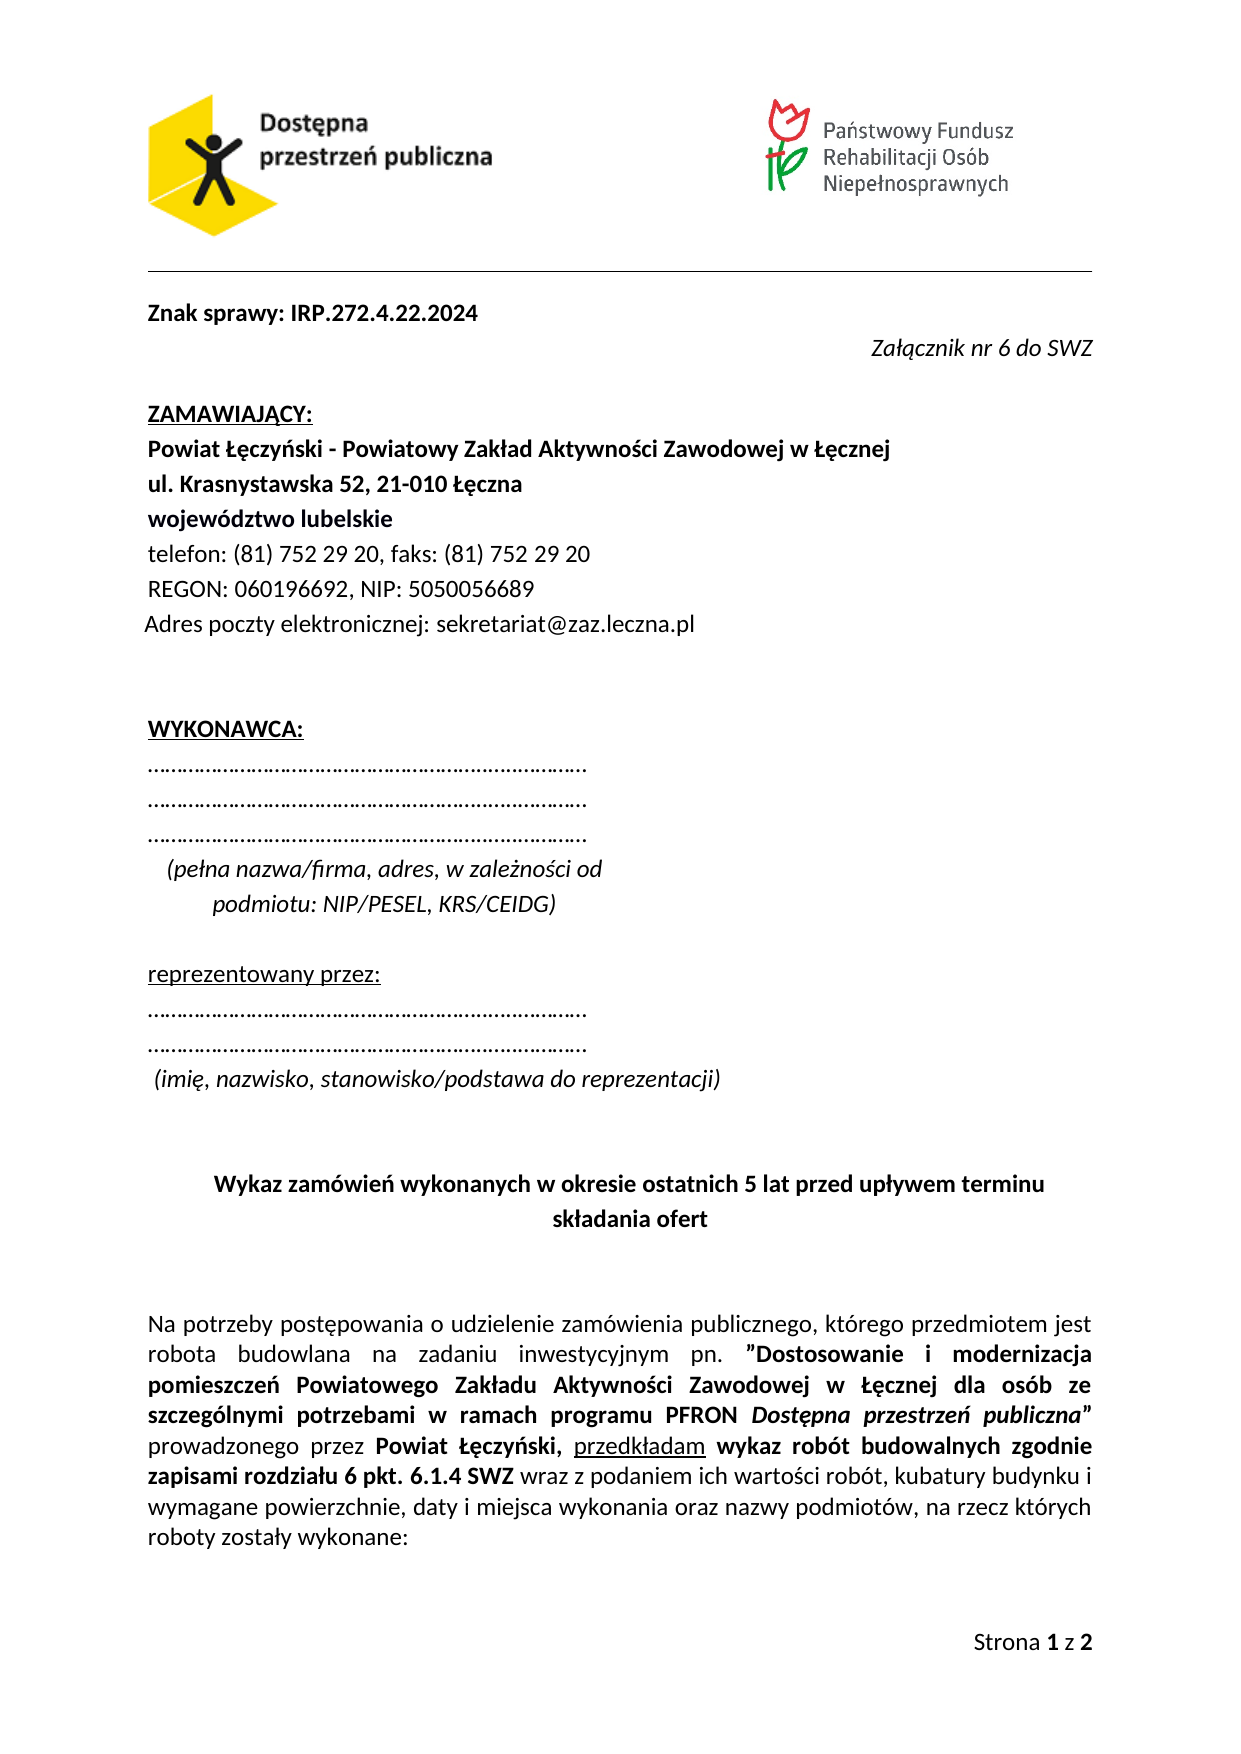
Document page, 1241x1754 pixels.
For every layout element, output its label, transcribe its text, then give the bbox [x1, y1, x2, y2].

text reprezentowany przez: [148, 958, 1092, 988]
text REGON: 060196692, NIP: 5050056689 [148, 573, 1092, 603]
text ZAMAWIAJĄCY: [148, 398, 1092, 428]
text …………………………………………………..…..………… [148, 783, 650, 813]
text (imię, nazwisko, stanowisko/podstawa do reprezentacji) [148, 1063, 1092, 1093]
text …………………………………………………..…..………… [148, 993, 650, 1023]
text WYKONAWCA: [148, 713, 1092, 743]
text (pełna nazwa/firma, adres, w zależności od podmiotu: NIP/PESEL, KRS/CEIDG) [148, 853, 621, 918]
text Na potrzeby postępowania o udzielenie zamówienia publicznego, którego przedmiotem jest robota budowlana na zadaniu inwestycyjnym pn. ”Dostosowanie i modernizacja pomieszczeń Powiatowego Zakładu Aktywności Zawodowej w Łęcznej dla osób ze szczególnymi potrzebami w ramach programu PFRON Dostępna przestrzeń publiczna” prowadzonego przez Powiat Łęczyński, przedkładam wykaz robót budowalnych zgodnie zapisami rozdziału 6 pkt. 6.1.4 SWZ wraz z podaniem ich wartości robót, kubatury budynku i wymagane powierzchnie, daty i miejsca wykonania oraz nazwy podmiotów, na rzecz których roboty zostały wykonane: [148, 1308, 1092, 1552]
text …………………………………………………..…..………… [148, 818, 650, 848]
text Znak sprawy: IRP.272.4.22.2024 [148, 297, 1092, 328]
text Załącznik nr 6 do SWZ [148, 332, 1092, 363]
text …………………………………………………..…..………… [148, 1028, 650, 1058]
text ul. Krasnystawska 52, 21-010 Łęczna [148, 468, 1092, 498]
picture [147, 92, 495, 239]
text Adres poczty elektronicznej: sekretariat@zaz.leczna.pl [133, 608, 1092, 638]
text …………………………………………………..…..………… [148, 748, 650, 778]
text Wykaz zamówień wykonanych w okresie ostatnich 5 lat przed upływem terminu składania ofert [166, 1168, 1092, 1233]
text województwo lubelskie [148, 503, 1092, 533]
picture [721, 56, 1057, 239]
text Powiat Łęczyński - Powiatowy Zakład Aktywności Zawodowej w Łęcznej [148, 433, 1092, 463]
text telefon: (81) 752 29 20, faks: (81) 752 29 20 [148, 538, 1092, 568]
